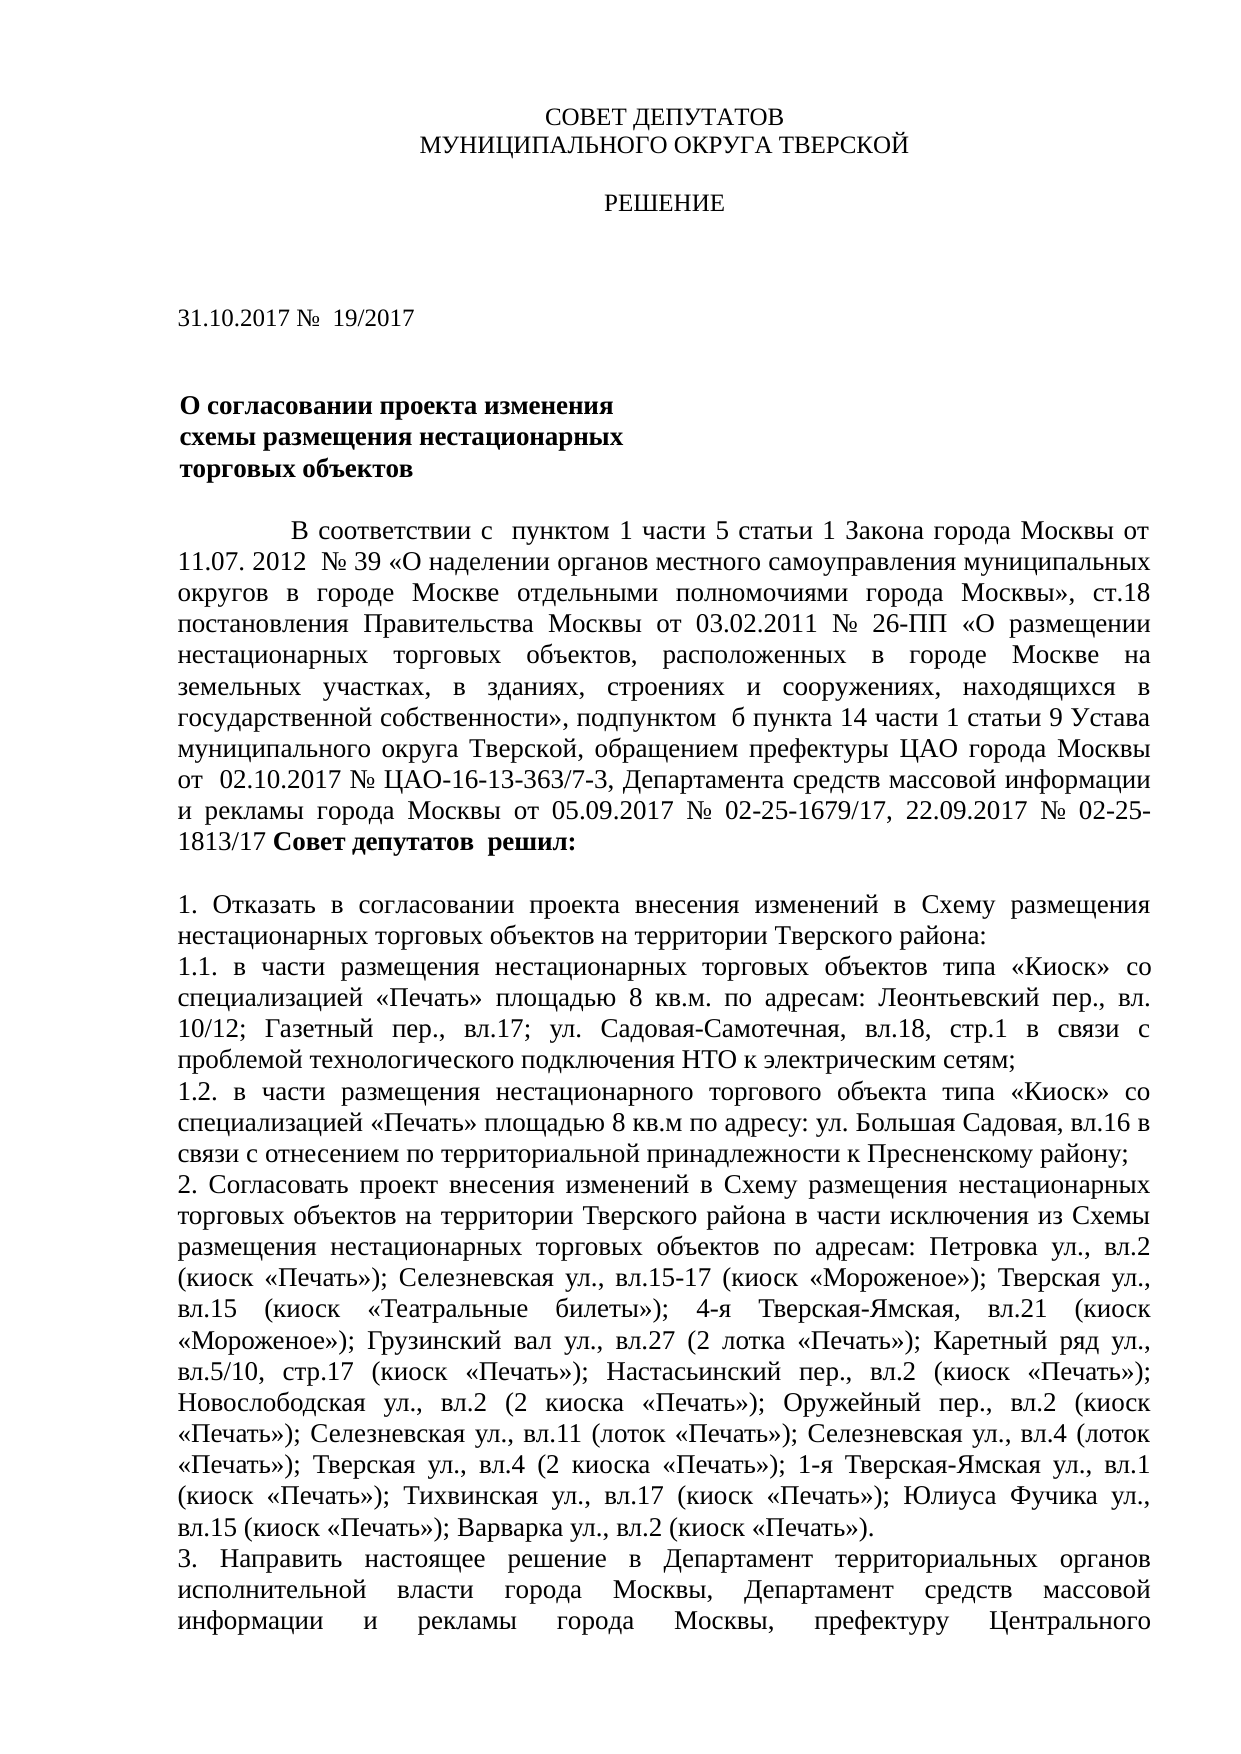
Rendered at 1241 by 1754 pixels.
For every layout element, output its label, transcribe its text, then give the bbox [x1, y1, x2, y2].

text СОВЕТ ДЕПУТАТОВ [177, 102, 1152, 131]
text 31.10.2017 № 19/2017 [177, 303, 1152, 332]
text торговых объектов [179, 452, 1149, 483]
text схемы размещения нестационарных [179, 421, 1149, 452]
text 1.1. в части размещения нестационарных торговых объектов типа «Киоск» со специализацией «Печать» площадью 8 кв.м. по адресам: Леонтьевский пер., вл. 10/12; Газетный пер., вл.17; ул. Садовая-Самотечная, вл.18, стр.1 в связи с проблемой технологического подключения НТО к электрическим сетям; [177, 950, 1152, 1074]
text 2. Согласовать проект внесения изменений в Схему размещения нестационарных торговых объектов на территории Тверского района в части исключения из Схемы размещения нестационарных торговых объектов по адресам: Петровка ул., вл.2 (киоск «Печать»); Селезневская ул., вл.15-17 (киоск «Мороженое»); Тверская ул., вл.15 (киоск «Театральные билеты»); 4-я Тверская-Ямская, вл.21 (киоск «Мороженое»); Грузинский вал ул., вл.27 (2 лотка «Печать»); Каретный ряд ул., вл.5/10, стр.17 (киоск «Печать»); Настасьинский пер., вл.2 (киоск «Печать»); Новослободская ул., вл.2 (2 киоска «Печать»); Оружейный пер., вл.2 (киоск «Печать»); Селезневская ул., вл.11 (лоток «Печать»); Селезневская ул., вл.4 (лоток «Печать»); Тверская ул., вл.4 (2 киоска «Печать»); 1-я Тверская-Ямская ул., вл.1 (киоск «Печать»); Тихвинская ул., вл.17 (киоск «Печать»); Юлиуса Фучика ул., вл.15 (киоск «Печать»); Варварка ул., вл.2 (киоск «Печать»). [177, 1168, 1152, 1542]
text О согласовании проекта изменения [179, 389, 1149, 421]
text В соответствии с пунктом 1 части 5 статьи 1 Закона города Москвы от 11.07. 2012 № 39 «О наделении органов местного самоуправления муниципальных округов в городе Москве отдельными полномочиями города Москвы», ст.18 постановления Правительства Москвы от 03.02.2011 № 26-ПП «О размещении нестационарных торговых объектов, расположенных в городе Москве на земельных участках, в зданиях, строениях и сооружениях, находящихся в государственной собственности», подпунктом б пункта 14 части 1 статьи 9 Устава муниципального округа Тверской, обращением префектуры ЦАО города Москвы от 02.10.2017 № ЦАО-16-13-363/7-3, Департамента средств массовой информации и рекламы города Москвы от 05.09.2017 № 02-25-1679/17, 22.09.2017 № 02-25-1813/17 Совет депутатов решил: [177, 514, 1152, 857]
text 1.2. в части размещения нестационарного торгового объекта типа «Киоск» со специализацией «Печать» площадью 8 кв.м по адресу: ул. Большая Садовая, вл.16 в связи с отнесением по территориальной принадлежности к Пресненскому району; [177, 1074, 1152, 1168]
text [177, 1542, 1152, 1635]
text 1. Отказать в согласовании проекта внесения изменений в Схему размещения нестационарных торговых объектов на территории Тверского района: [177, 888, 1152, 950]
text МУНИЦИПАЛЬНОГО ОКРУГА ТВЕРСКОЙ [177, 131, 1152, 159]
text РЕШЕНИЕ [177, 188, 1152, 217]
